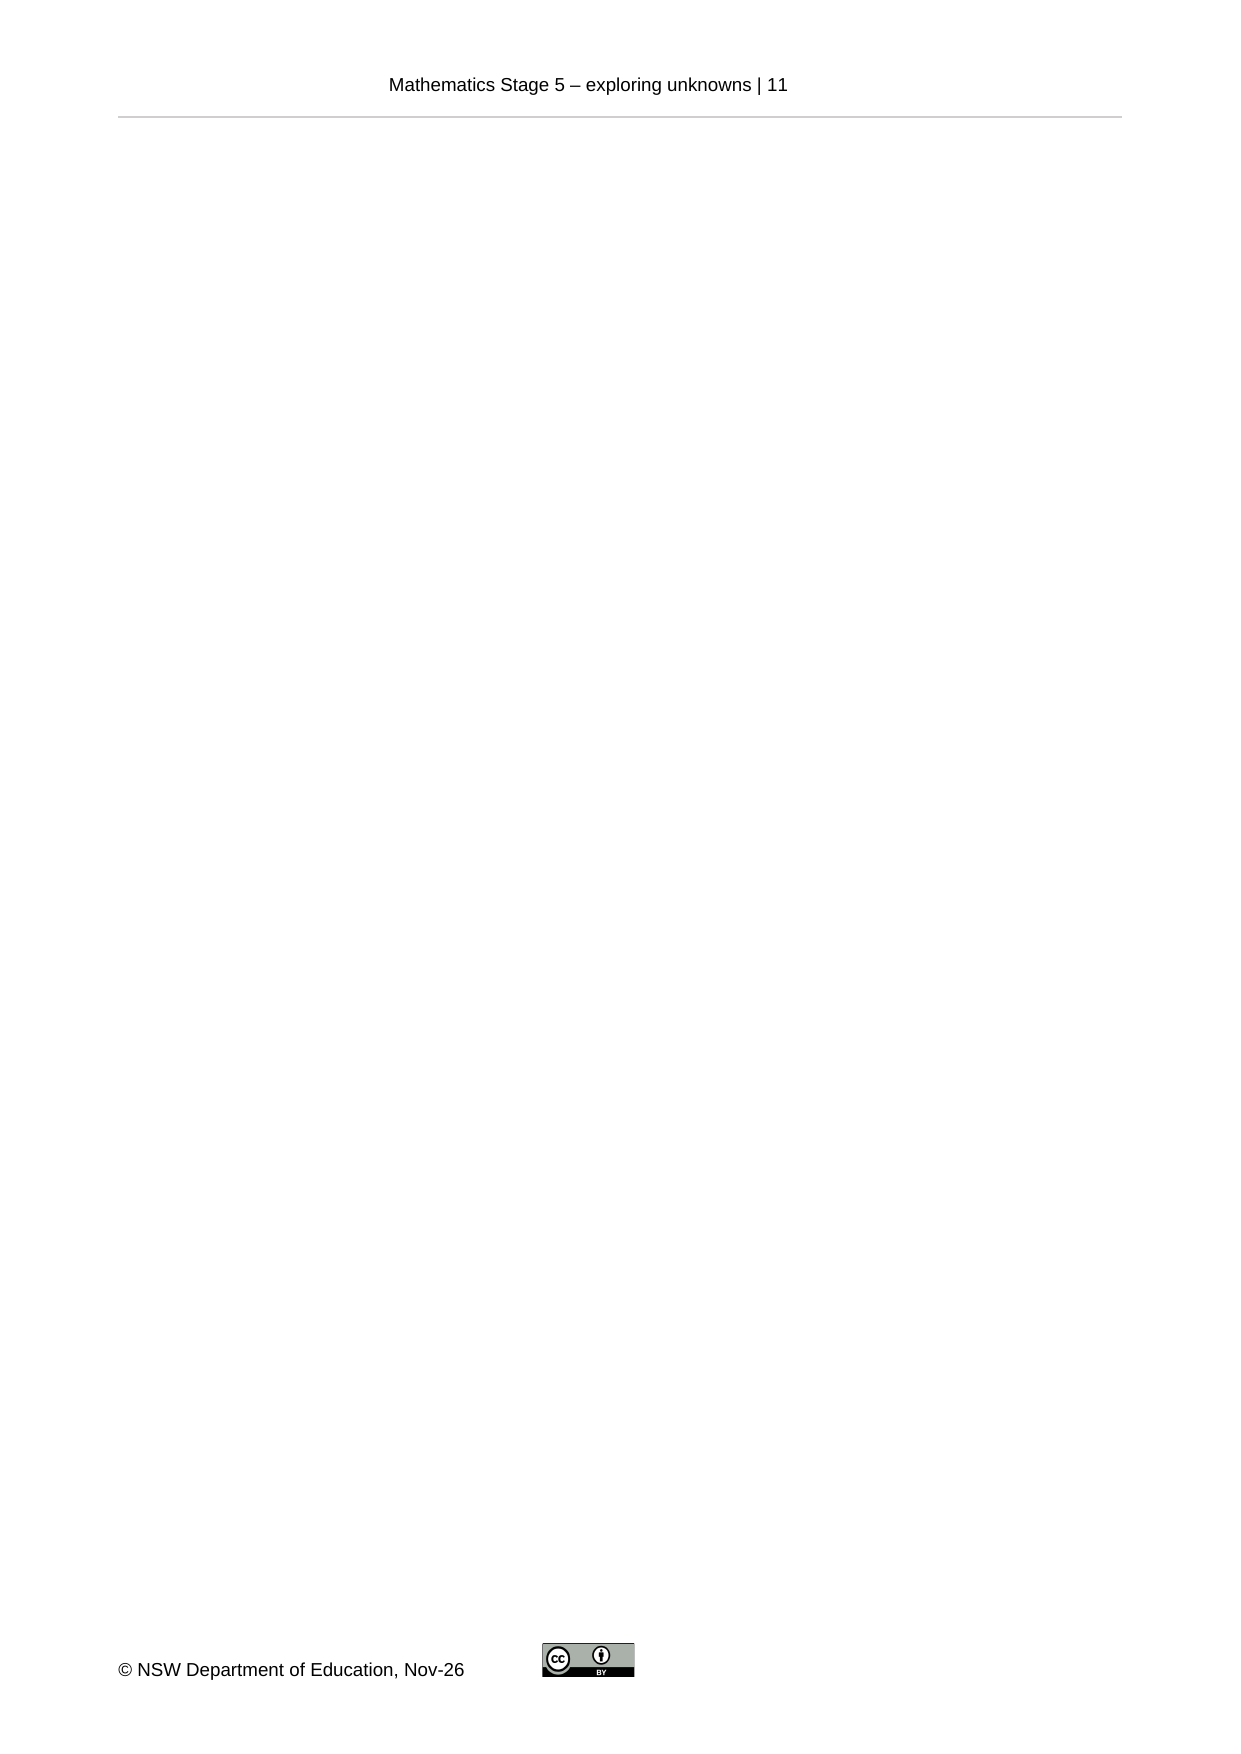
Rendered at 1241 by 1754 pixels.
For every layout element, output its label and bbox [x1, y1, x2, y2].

picture [542, 1643, 635, 1677]
